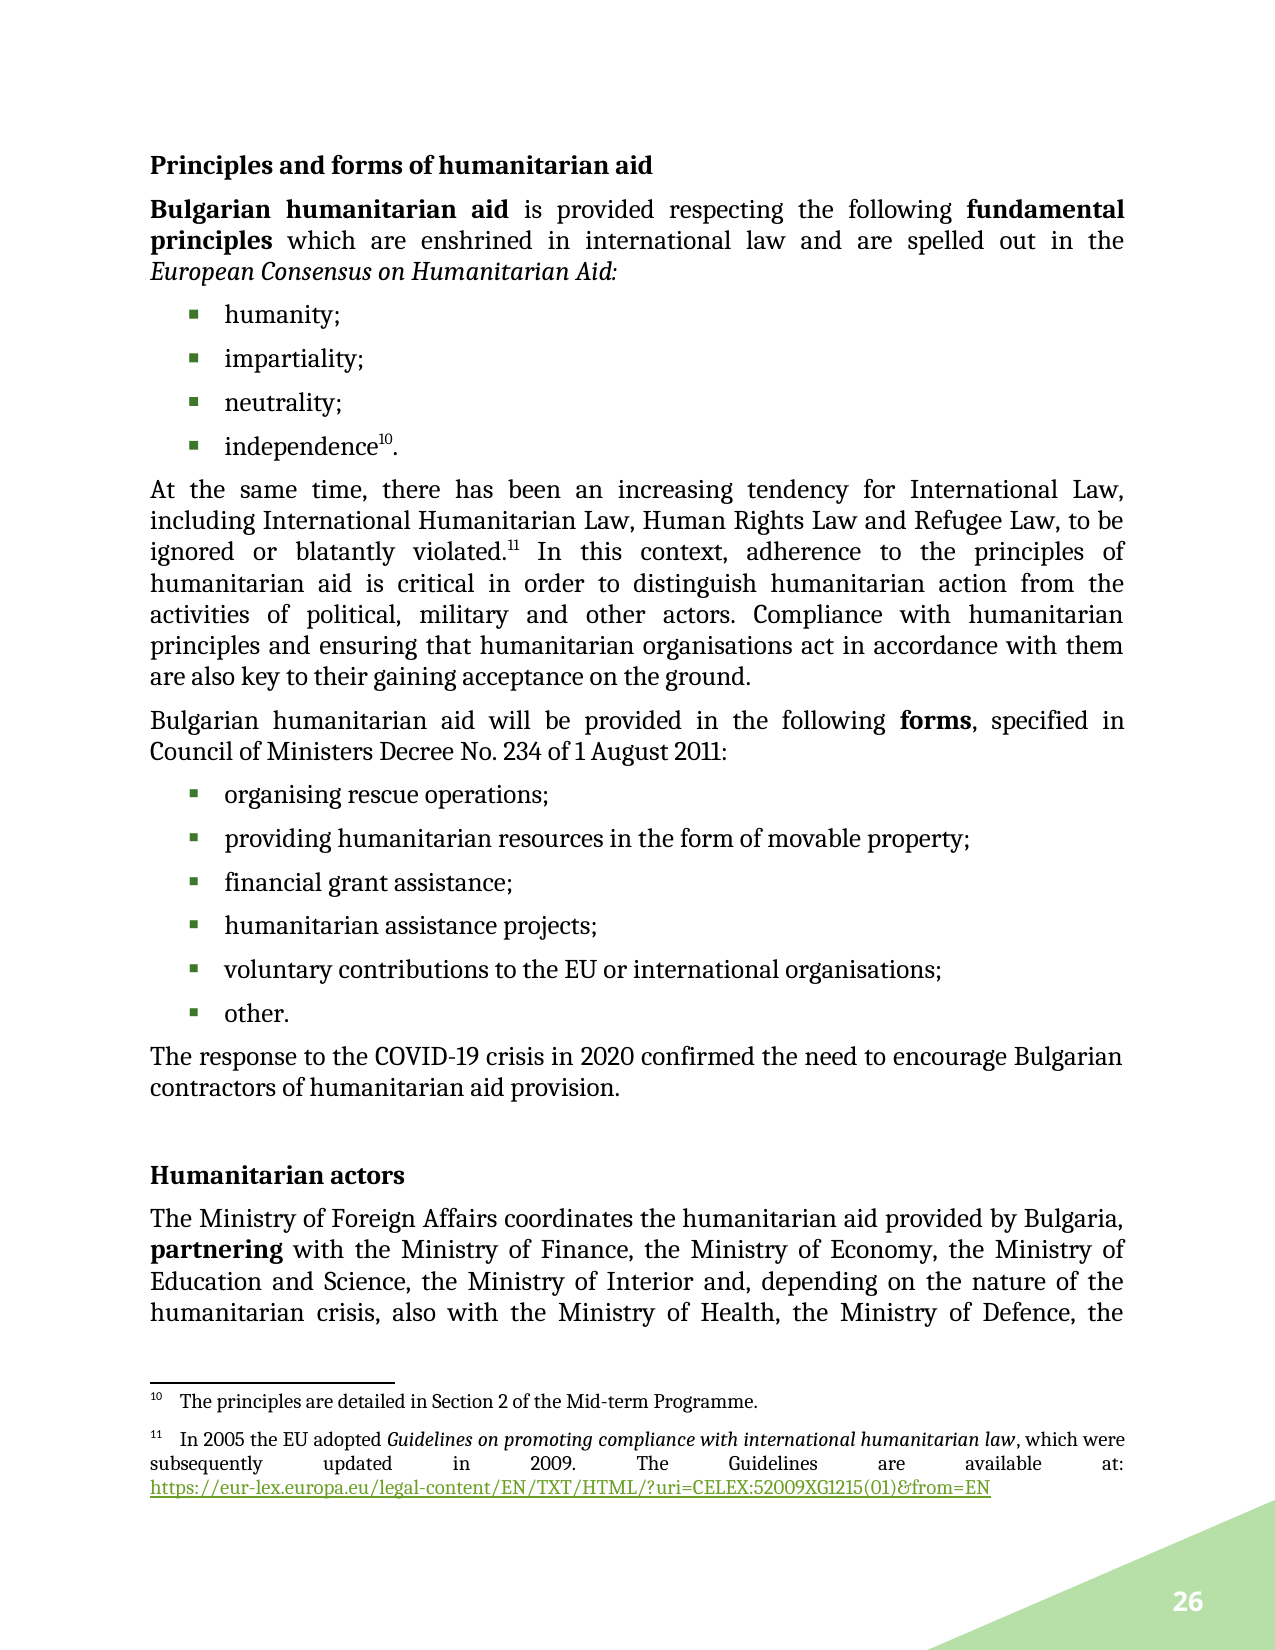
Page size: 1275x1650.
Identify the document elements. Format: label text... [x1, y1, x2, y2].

text Principles and forms of humanitarian aid [150, 150, 1125, 181]
list other. [187, 998, 1125, 1029]
list independence. [187, 431, 1125, 462]
text Bulgarian humanitarian aid is provided respecting the following fundamental principles which are enshrined in international law and are spelled out in the European Consensus on Humanitarian Aid: [150, 194, 1125, 287]
text Humanitarian actors [150, 1160, 1125, 1191]
text The response to the COVID-19 crisis in 2020 confirmed the need to encourage Bulgarian contractors of humanitarian aid provision. [150, 1041, 1125, 1104]
list humanitarian assistance projects; [187, 910, 1125, 942]
list financial grant assistance; [187, 867, 1125, 898]
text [150, 1203, 1125, 1328]
text At the same time, there has been an increasing tendency for International Law, including International Humanitarian Law, Human Rights Law and Refugee Law, to be ignored or blatantly violated. In this context, adherence to the principles of humanitarian aid is critical in order to distinguish humanitarian action from the activities of political, military and other actors. Compliance with humanitarian principles and ensuring that humanitarian organisations act in accordance with them are also key to their gaining acceptance on the ground. [150, 474, 1125, 692]
list impartiality; [187, 343, 1125, 374]
text Bulgarian humanitarian aid will be provided in the following forms, specified in Council of Ministers Decree No. 234 of 1 August 2011: [150, 705, 1125, 767]
list humanity; [187, 299, 1125, 331]
list providing humanitarian resources in the form of movable property; [187, 823, 1125, 854]
list voluntary contributions to the EU or international organisations; [187, 954, 1125, 985]
list neutrality; [187, 387, 1125, 418]
list organising rescue operations; [187, 779, 1125, 811]
